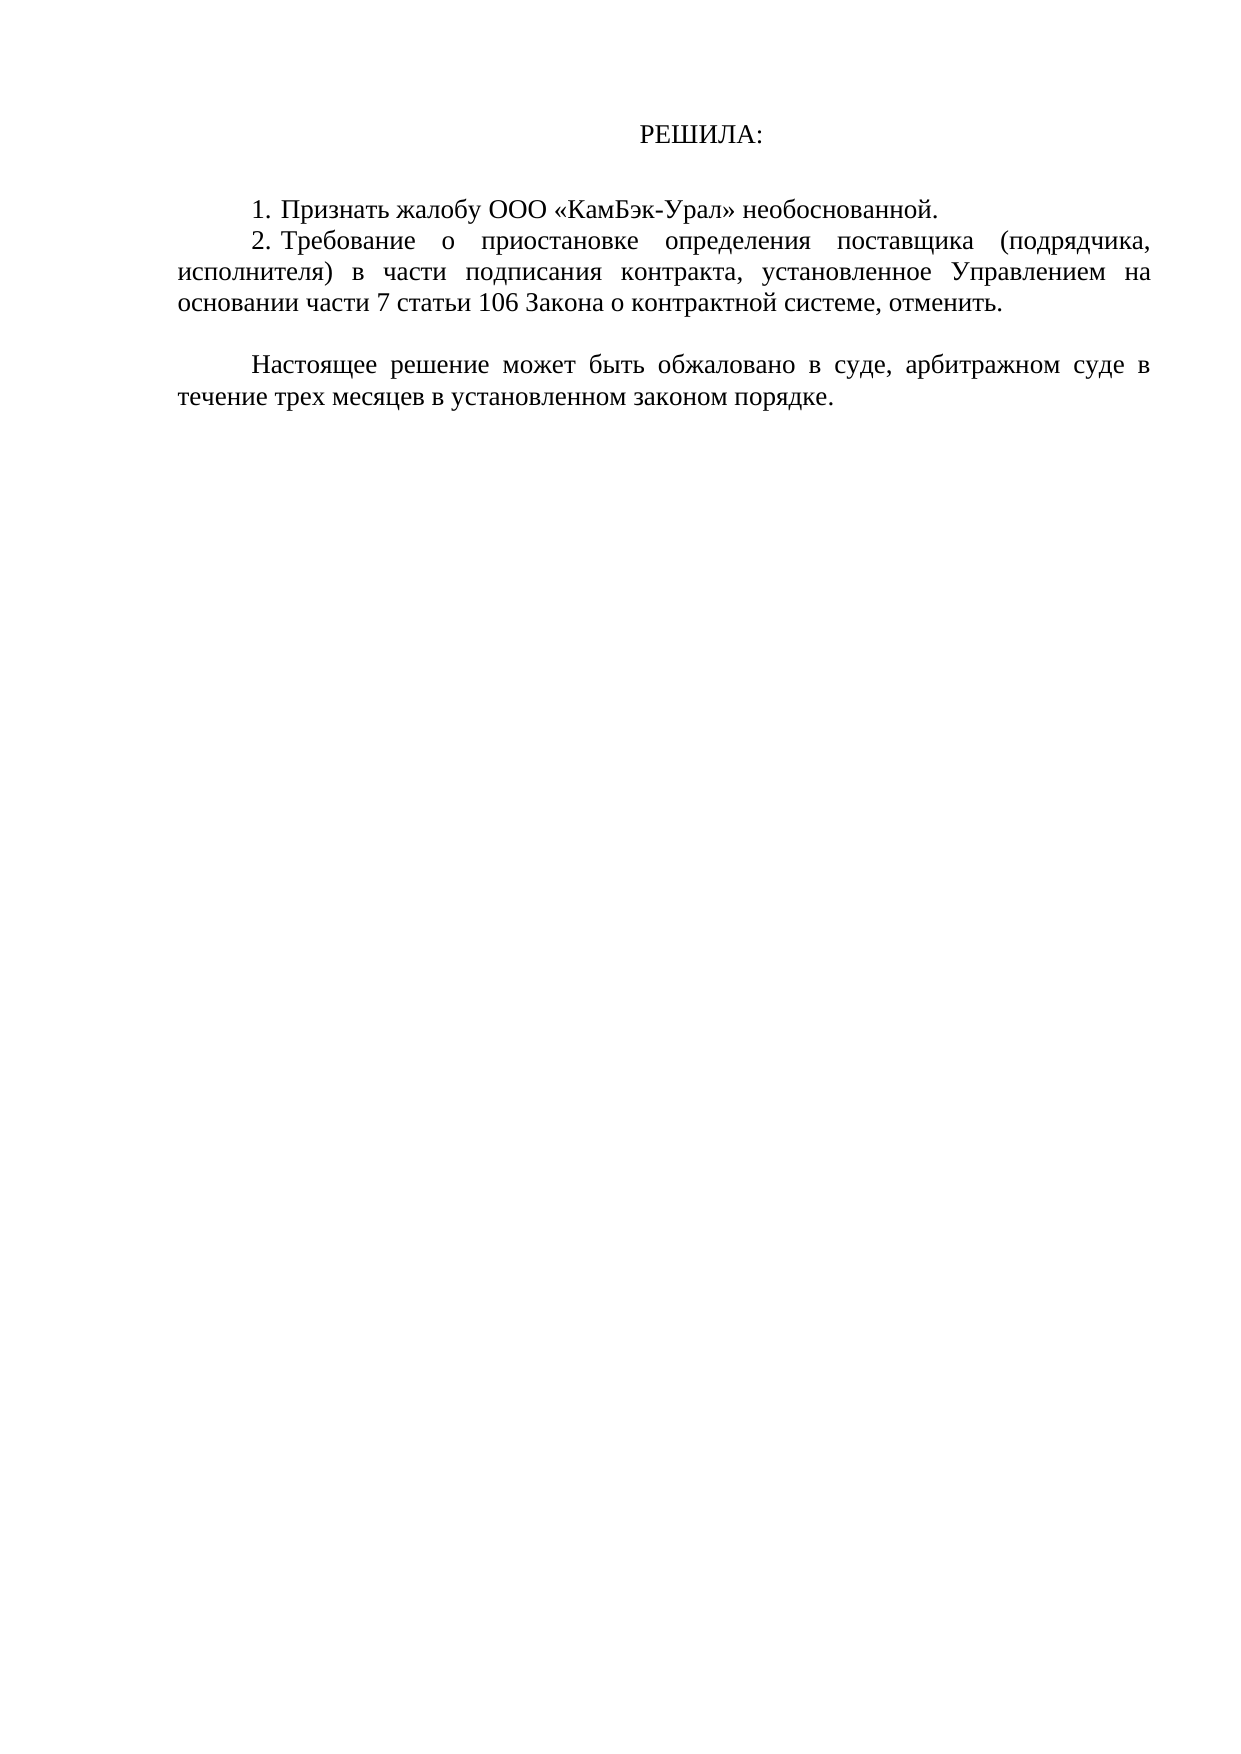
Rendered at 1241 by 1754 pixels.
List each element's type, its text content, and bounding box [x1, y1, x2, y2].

text Настоящее решение может быть обжаловано в суде, арбитражном суде в течение трех месяцев в установленном законом порядке. [177, 349, 1152, 411]
list Требование о приостановке определения поставщика (подрядчика, исполнителя) в части подписания контракта, установленное Управлением на основании части 7 статьи 106 Закона о контрактной системе, отменить. [177, 224, 1152, 317]
list Признать жалобу ООО «КамБэк-Урал» необоснованной. [177, 193, 1152, 224]
text РЕШИЛА: [177, 118, 1152, 149]
